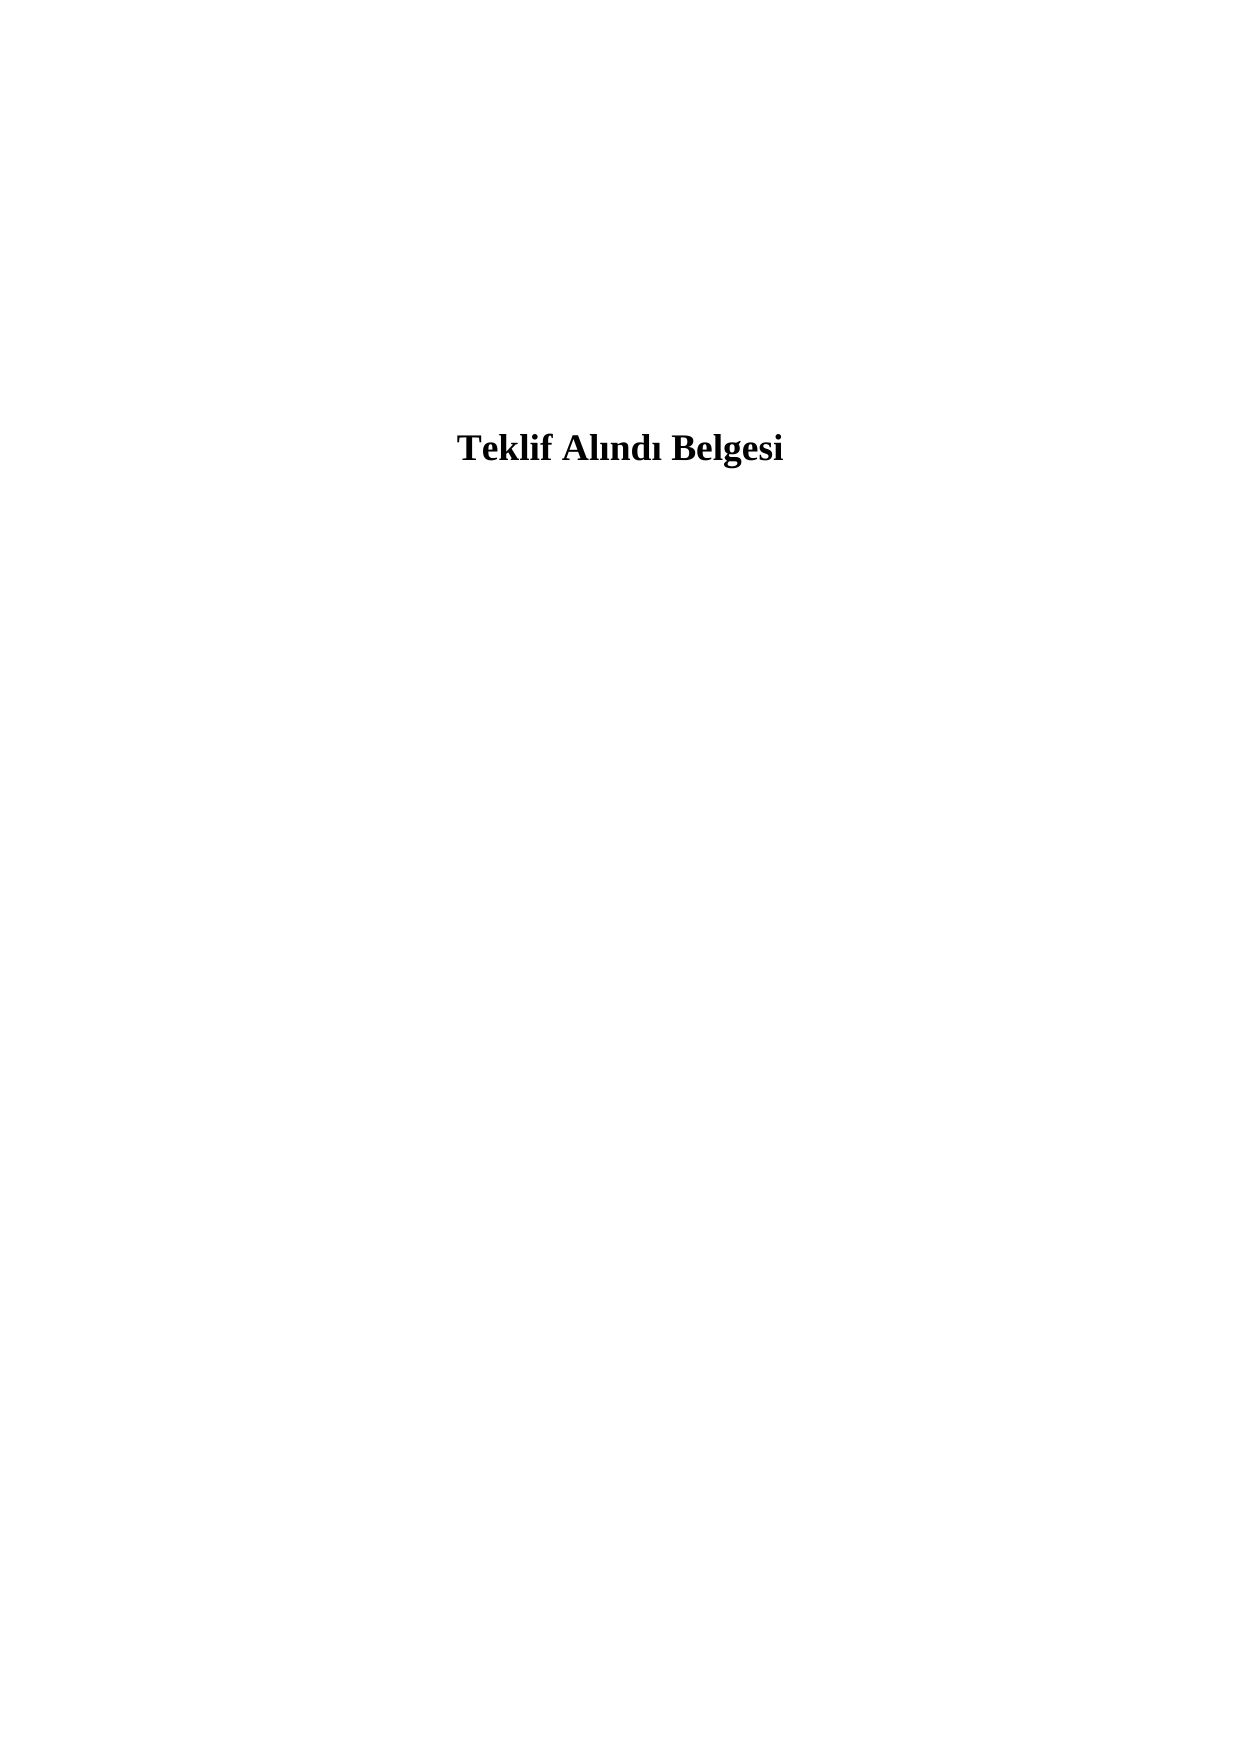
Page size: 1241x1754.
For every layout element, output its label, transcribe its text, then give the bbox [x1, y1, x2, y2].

text Teklif Alındı Belgesi [148, 426, 1093, 469]
